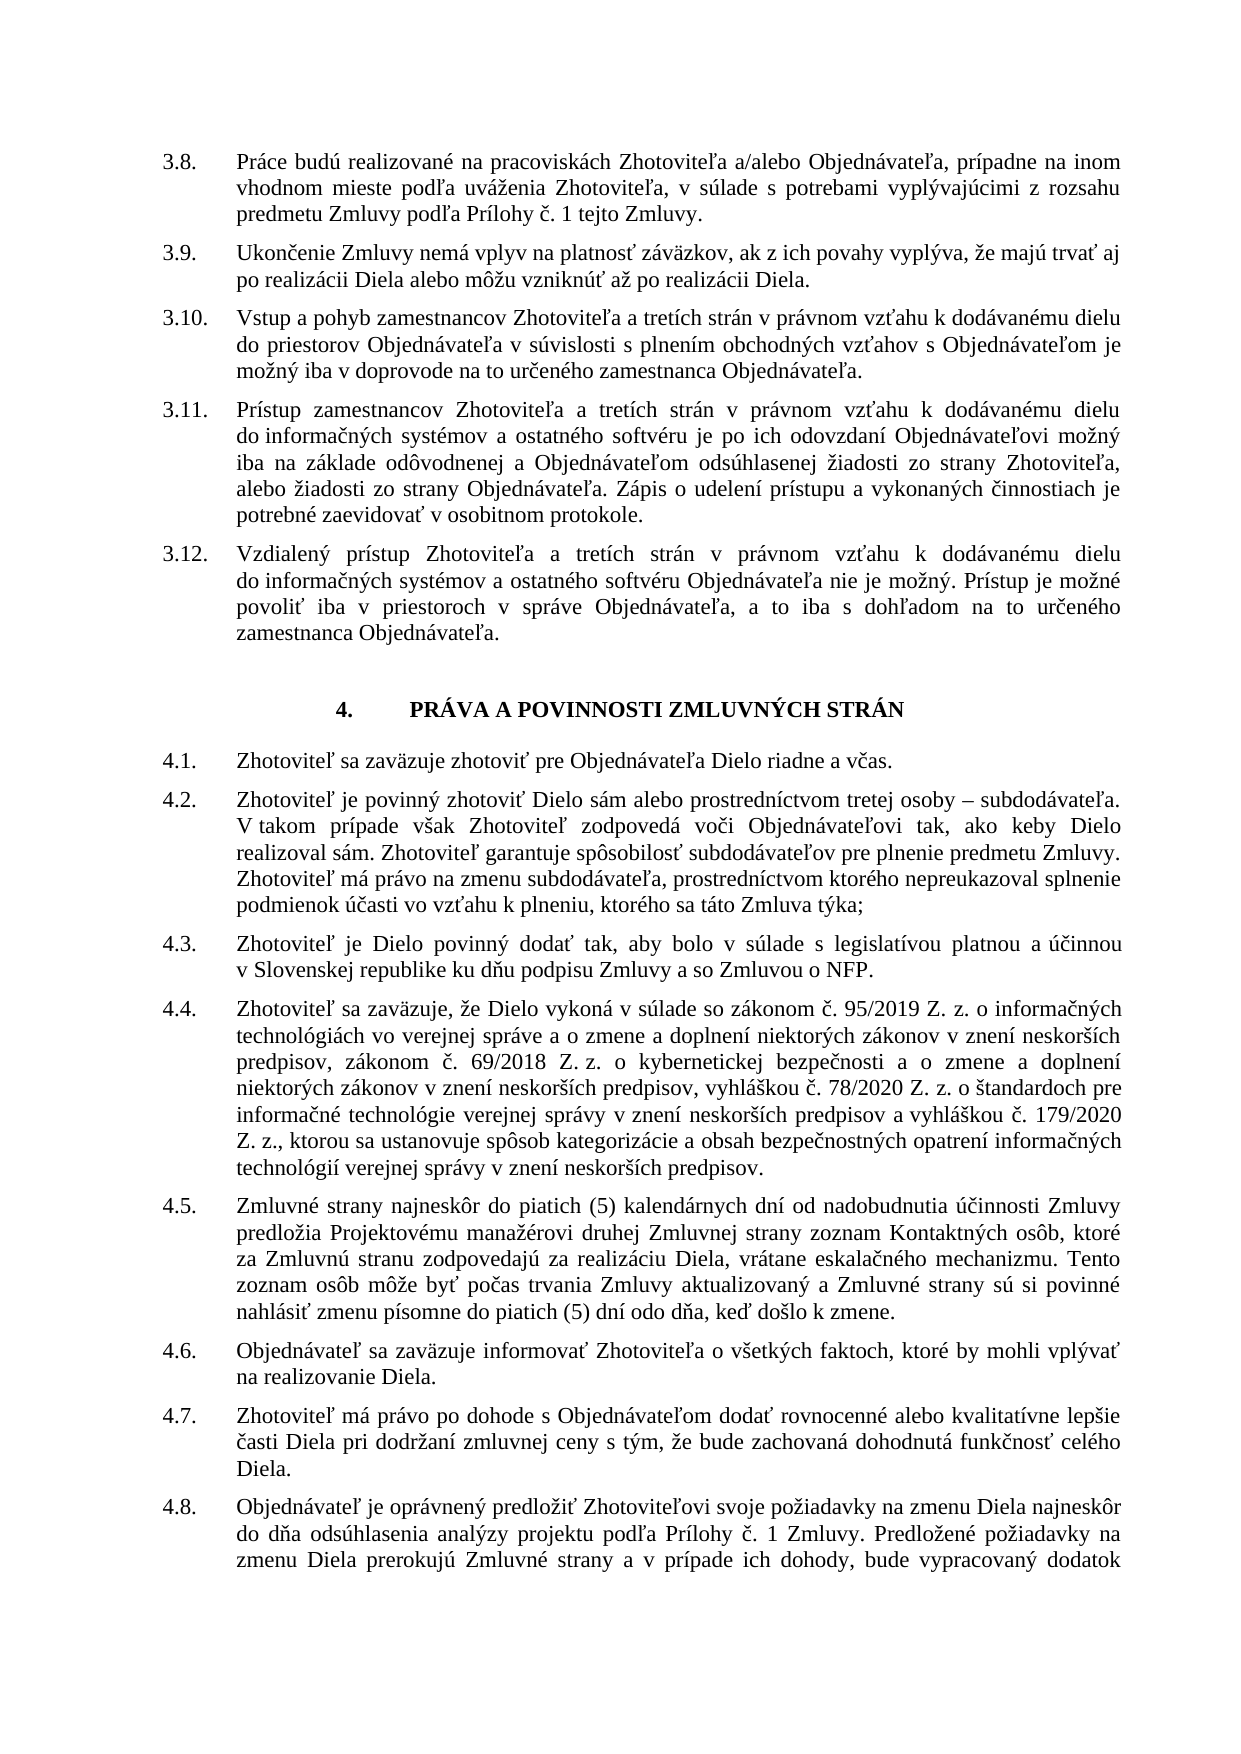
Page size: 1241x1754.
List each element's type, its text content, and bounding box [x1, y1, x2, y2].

list PRÁVA A POVINNOSTI ZMLUVNÝCH STRÁN [118, 696, 1122, 722]
list Zhotoviteľ je povinný zhotoviť Dielo sám alebo prostredníctvom tretej osoby – subdodávateľa. V takom prípade však Zhotoviteľ zodpovedá voči Objednávateľovi tak, ako keby Dielo realizoval sám. Zhotoviteľ garantuje spôsobilosť subdodávateľov pre plnenie predmetu Zmluvy. Zhotoviteľ má právo na zmenu subdodávateľa, prostredníctvom ktorého nepreukazoval splnenie podmienok účasti vo vzťahu k plneniu, ktorého sa táto Zmluva týka; [162, 786, 1122, 918]
list Zhotoviteľ má právo po dohode s Objednávateľom dodať rovnocenné alebo kvalitatívne lepšie časti Diela pri dodržaní zmluvnej ceny s tým, že bude zachovaná dohodnutá funkčnosť celého Diela. [162, 1402, 1122, 1481]
list Zhotoviteľ je Dielo povinný dodať tak, aby bolo v súlade s legislatívou platnou a účinnou v Slovenskej republike ku dňu podpisu Zmluvy a so Zmluvou o NFP. [162, 930, 1122, 983]
list Zmluvné strany najneskôr do piatich (5) kalendárnych dní od nadobudnutia účinnosti Zmluvy predložia Projektovému manažérovi druhej Zmluvnej strany zoznam Kontaktných osôb, ktoré za Zmluvnú stranu zodpovedajú za realizáciu Diela, vrátane eskalačného mechanizmu. Tento zoznam osôb môže byť počas trvania Zmluvy aktualizovaný a Zmluvné strany sú si povinné nahlásiť zmenu písomne do piatich (5) dní odo dňa, keď došlo k zmene. [162, 1192, 1122, 1324]
list Zhotoviteľ sa zaväzuje, že Dielo vykoná v súlade so zákonom č. 95/2019 Z. z. o informačných technológiách vo verejnej správe a o zmene a doplnení niektorých zákonov v znení neskorších predpisov, zákonom č. 69/2018 Z. z. o kybernetickej bezpečnosti a o zmene a doplnení niektorých zákonov v znení neskorších predpisov, vyhláškou č. 78/2020 Z. z. o štandardoch pre informačné technológie verejnej správy v znení neskorších predpisov a vyhláškou č. 179/2020 Z. z., ktorou sa ustanovuje spôsob kategorizácie a obsah bezpečnostných opatrení informačných technológií verejnej správy v znení neskorších predpisov. [162, 995, 1122, 1180]
list Práce budú realizované na pracoviskách Zhotoviteľa a/alebo Objednávateľa, prípadne na inom vhodnom mieste podľa uváženia Zhotoviteľa, v súlade s potrebami vyplývajúcimi z rozsahu predmetu Zmluvy podľa Prílohy č. 1 tejto Zmluvy. [162, 148, 1122, 227]
list Zhotoviteľ sa zaväzuje zhotoviť pre Objednávateľa Dielo riadne a včas. [162, 747, 1122, 773]
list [162, 1493, 1122, 1572]
list Ukončenie Zmluvy nemá vplyv na platnosť záväzkov, ak z ich povahy vyplýva, že majú trvať aj po realizácii Diela alebo môžu vzniknúť až po realizácii Diela. [162, 239, 1122, 292]
list Objednávateľ sa zaväzuje informovať Zhotoviteľa o všetkých faktoch, ktoré by mohli vplývať na realizovanie Diela. [162, 1337, 1122, 1389]
list Vzdialený prístup Zhotoviteľa a tretích strán v právnom vzťahu k dodávanému dielu do informačných systémov a ostatného softvéru Objednávateľa nie je možný. Prístup je možné povoliť iba v priestoroch v správe Objednávateľa, a to iba s dohľadom na to určeného zamestnanca Objednávateľa. [162, 540, 1122, 646]
list Vstup a pohyb zamestnancov Zhotoviteľa a tretích strán v právnom vzťahu k dodávanému dielu do priestorov Objednávateľa v súvislosti s plnením obchodných vzťahov s Objednávateľom je možný iba v doprovode na to určeného zamestnanca Objednávateľa. [162, 304, 1122, 383]
list Prístup zamestnancov Zhotoviteľa a tretích strán v právnom vzťahu k dodávanému dielu do informačných systémov a ostatného softvéru je po ich odovzdaní Objednávateľovi možný iba na základe odôvodnenej a Objednávateľom odsúhlasenej žiadosti zo strany Zhotoviteľa, alebo žiadosti zo strany Objednávateľa. Zápis o udelení prístupu a vykonaných činnostiach je potrebné zaevidovať v osobitnom protokole. [162, 396, 1122, 528]
